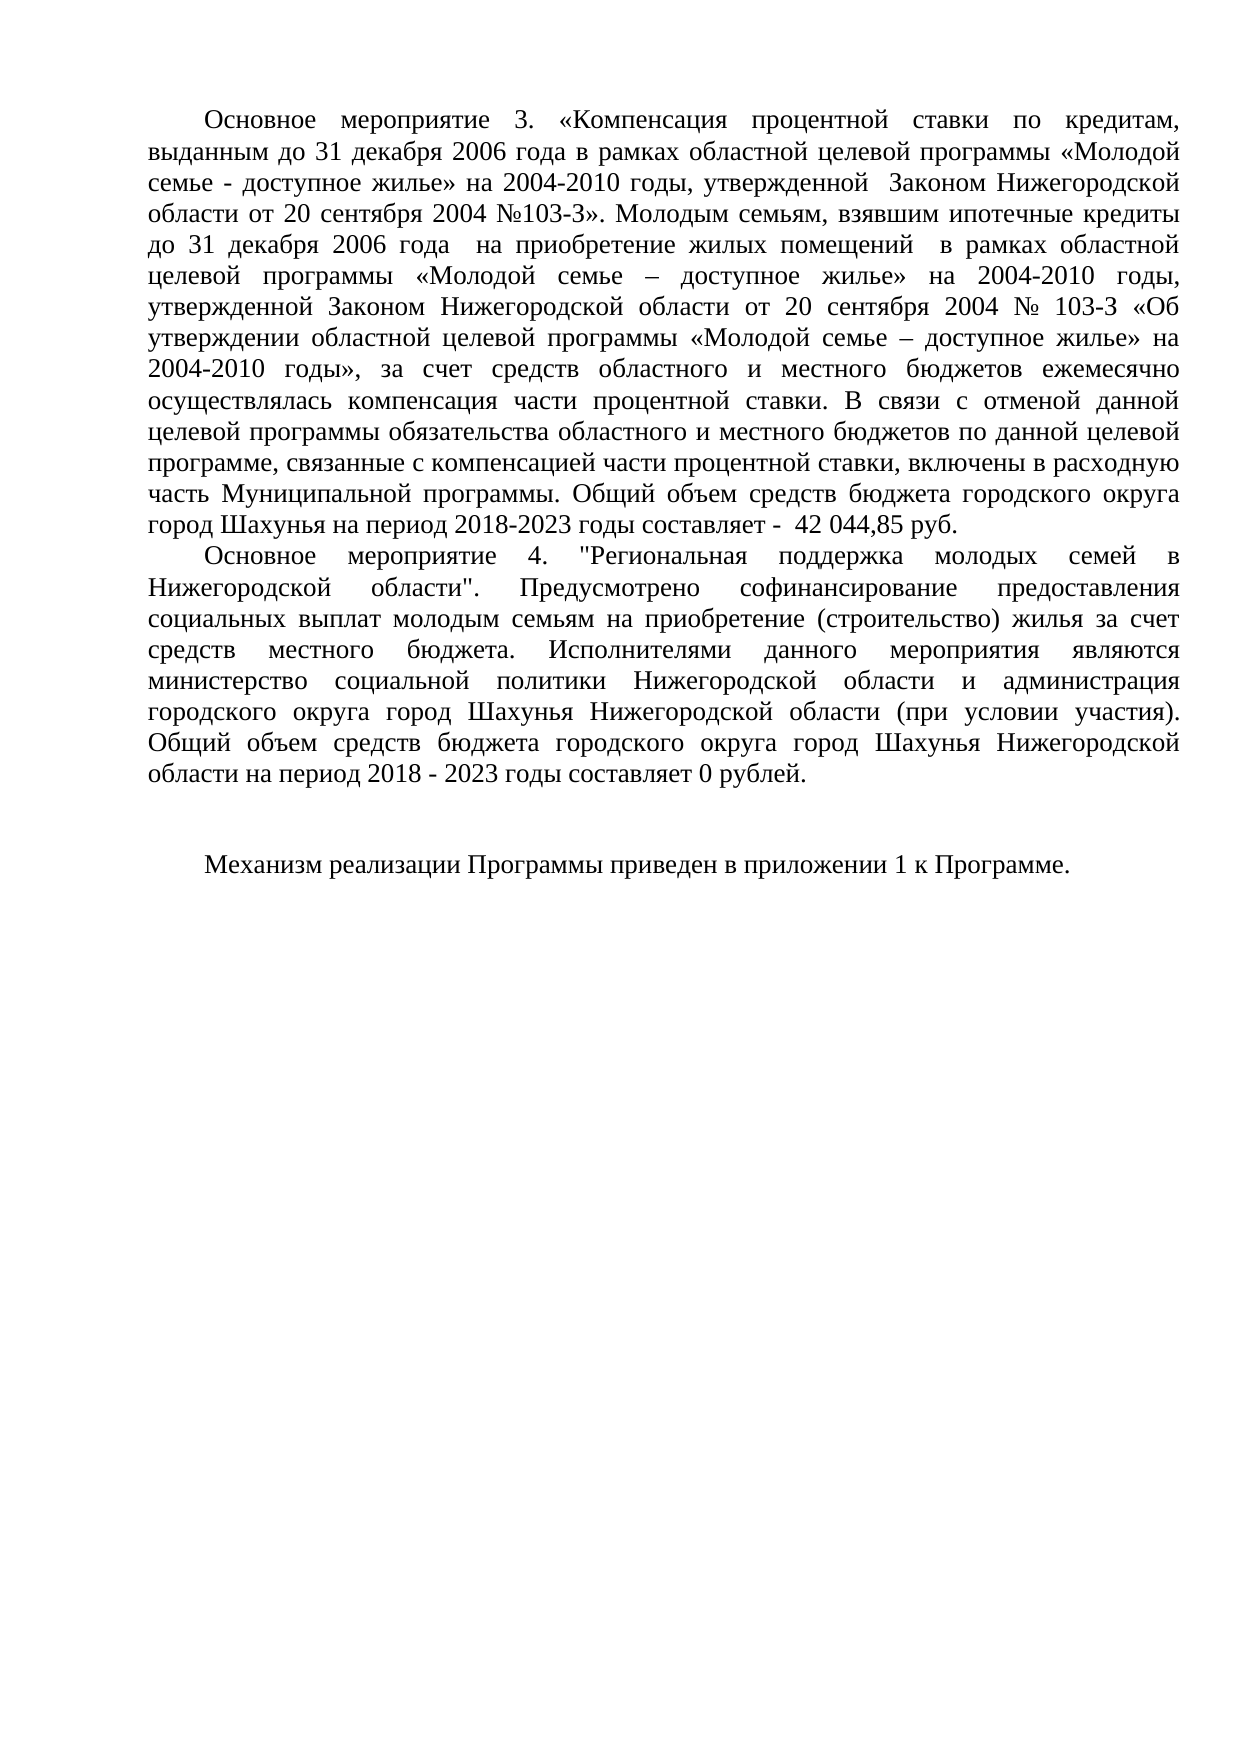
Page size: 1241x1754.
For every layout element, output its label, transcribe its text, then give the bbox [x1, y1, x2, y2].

text Механизм реализации Программы приведен в приложении 1 к Программе. [148, 848, 1181, 880]
text Основное мероприятие 3. «Компенсация процентной ставки по кредитам, выданным до 31 декабря 2006 года в рамках областной целевой программы «Молодой семье - доступное жилье» на 2004-2010 годы, утвержденной Законом Нижегородской области от 20 сентября 2004 №103-З». Молодым семьям, взявшим ипотечные кредиты до 31 декабря 2006 года на приобретение жилых помещений в рамках областной целевой программы «Молодой семье – доступное жилье» на 2004-2010 годы, утвержденной Законом Нижегородской области от 20 сентября 2004 № 103-З «Об утверждении областной целевой программы «Молодой семье – доступное жилье» на 2004-2010 годы», за счет средств областного и местного бюджетов ежемесячно осуществлялась компенсация части процентной ставки. В связи с отменой данной целевой программы обязательства областного и местного бюджетов по данной целевой программе, связанные с компенсацией части процентной ставки, включены в расходную часть Муниципальной программы. Общий объем средств бюджета городского округа город Шахунья на период 2018-2023 годы составляет - 42 044,85 руб. [148, 103, 1181, 539]
text Основное мероприятие 4. "Региональная поддержка молодых семей в Нижегородской области". Предусмотрено софинансирование предоставления социальных выплат молодым семьям на приобретение (строительство) жилья за счет средств местного бюджета. Исполнителями данного мероприятия являются министерство социальной политики Нижегородской области и администрация городского округа город Шахунья Нижегородской области (при условии участия). Общий объем средств бюджета городского округа город Шахунья Нижегородской области на период 2018 - 2023 годы составляет 0 рублей. [148, 539, 1181, 789]
